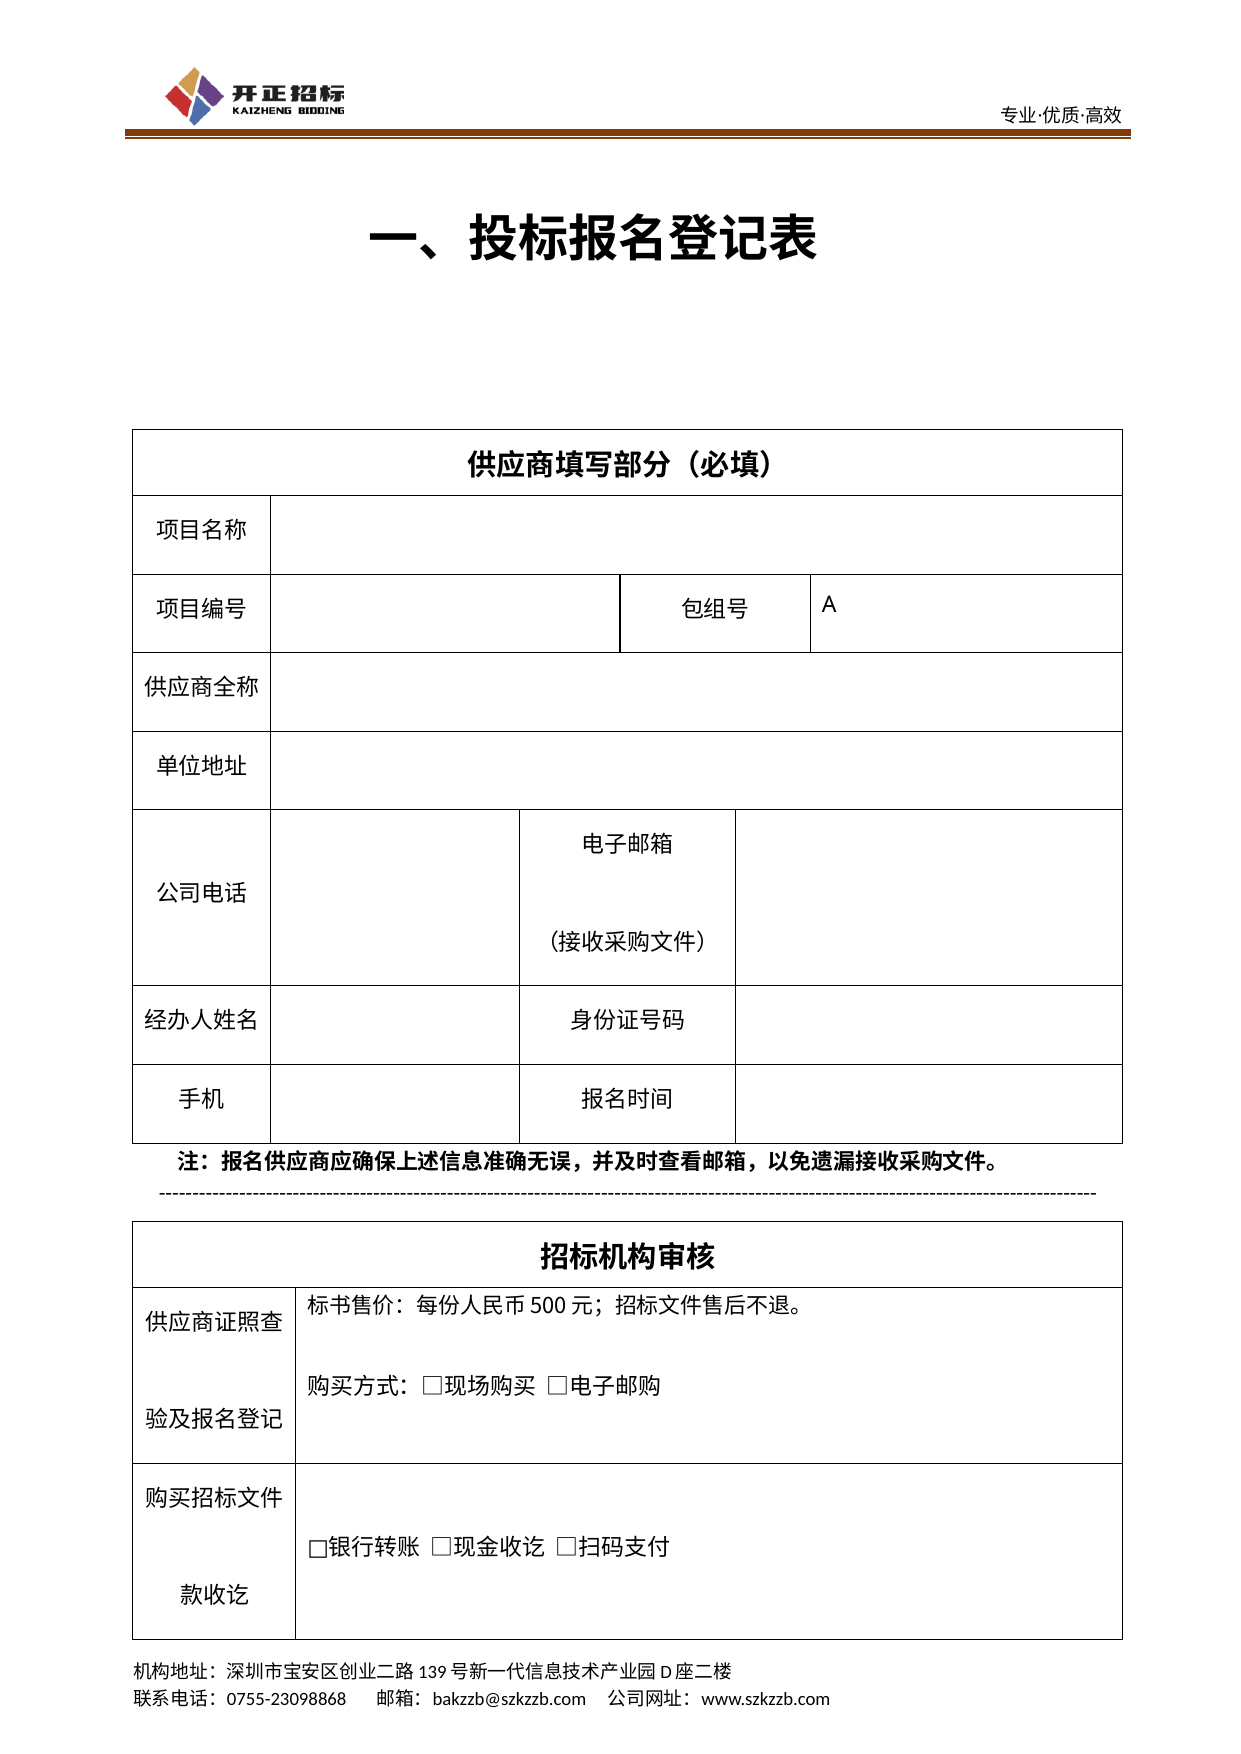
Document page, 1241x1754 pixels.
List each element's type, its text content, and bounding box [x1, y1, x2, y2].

table_cell 项目编号 [133, 575, 270, 652]
table_cell 电子邮箱 （接收采购文件） [520, 810, 735, 985]
table_cell 标书售价：每份人民币500元；招标文件售后不退。 购买方式：□现场购买 □电子邮购 [296, 1288, 1122, 1463]
table_cell □银行转账 □现金收讫 □扫码支付 [296, 1464, 1122, 1639]
table_cell 招标机构审核 [133, 1222, 1122, 1287]
table_cell [271, 496, 1122, 574]
table_cell 包组号 [621, 575, 810, 652]
table_cell 经办人姓名 [133, 986, 270, 1064]
table_cell [271, 575, 619, 652]
table_cell [271, 1065, 519, 1142]
table_cell 公司电话 [133, 810, 270, 985]
table_cell A [811, 575, 1122, 652]
table_cell [271, 986, 519, 1064]
table_cell [736, 1065, 1122, 1142]
table_cell 项目名称 [133, 496, 270, 574]
text 一、投标报名登记表 [133, 186, 989, 284]
table_cell 单位地址 [133, 732, 270, 809]
table_cell [736, 810, 1122, 985]
table_cell 供应商全称 [133, 653, 270, 731]
table_cell [271, 653, 1122, 731]
table_header 供应商填写部分（必填） [133, 430, 1122, 495]
picture [164, 67, 344, 126]
table_cell 供应商证照查验及报名登记 [133, 1288, 295, 1463]
table_cell 注：报名供应商应确保上述信息准确无误，并及时查看邮箱，以免遗漏接收采购文件。 -------------------------------------------------------------------------------------------------------------------------------------------- [133, 1144, 1122, 1221]
table_cell 手机 [133, 1065, 270, 1142]
table_cell [736, 986, 1122, 1064]
table_cell 身份证号码 [520, 986, 735, 1064]
table_cell 报名时间 [520, 1065, 735, 1142]
table_cell [271, 732, 1122, 809]
table_cell [271, 810, 519, 985]
table_cell 购买招标文件款收讫 [133, 1464, 295, 1639]
